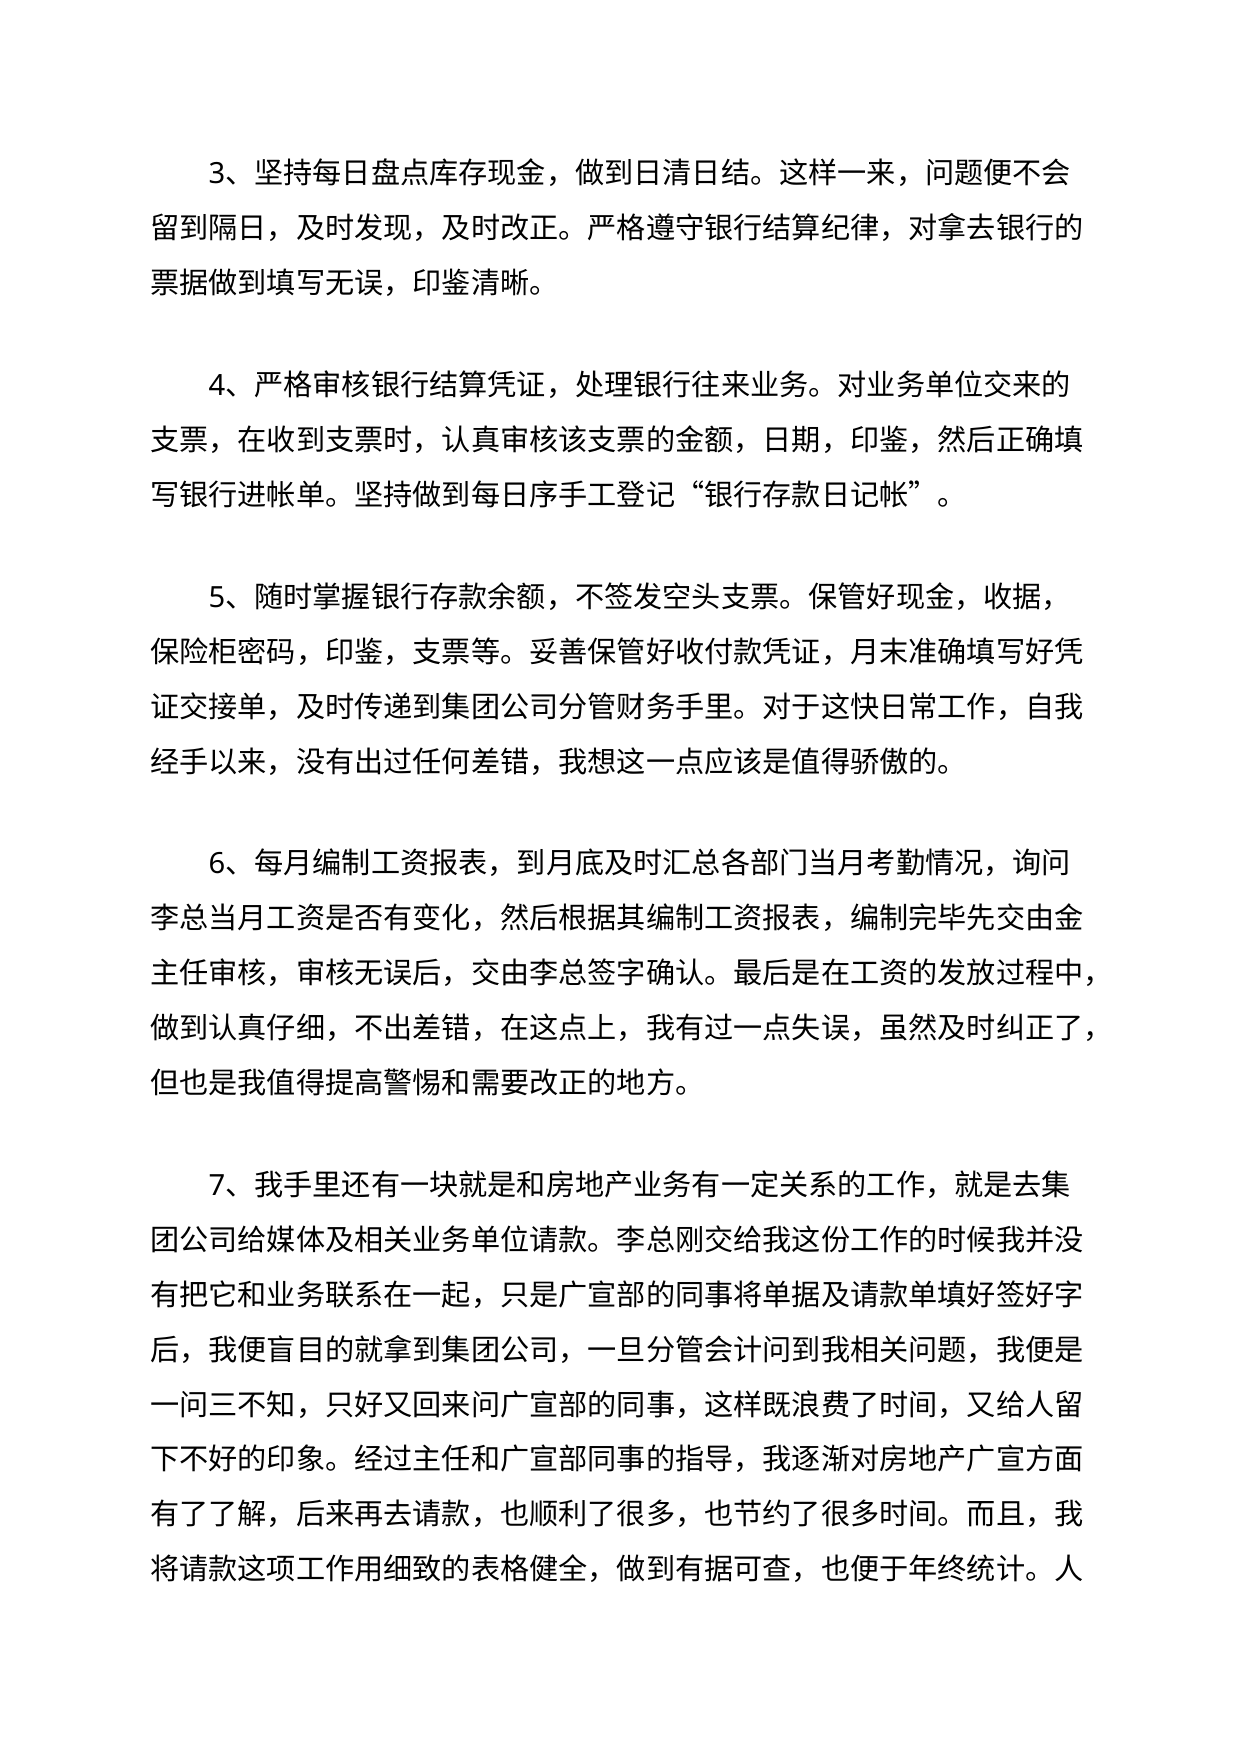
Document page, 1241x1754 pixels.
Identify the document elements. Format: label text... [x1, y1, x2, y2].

text 5、随时掌握银行存款余额，不签发空头支票。保管好现金，收据，保险柜密码，印鉴，支票等。妥善保管好收付款凭证，月末准确填写好凭证交接单，及时传递到集团公司分管财务手里。对于这快日常工作，自我经手以来，没有出过任何差错，我想这一点应该是值得骄傲的。 [150, 573, 1090, 780]
text 6、每月编制工资报表，到月底及时汇总各部门当月考勤情况，询问李总当月工资是否有变化，然后根据其编制工资报表，编制完毕先交由金主任审核，审核无误后，交由李总签字确认。最后是在工资的发放过程中，做到认真仔细，不出差错，在这点上，我有过一点失误，虽然及时纠正了，但也是我值得提高警惕和需要改正的地方。 [150, 840, 1090, 1102]
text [150, 1161, 1090, 1588]
text 3、坚持每日盘点库存现金，做到日清日结。这样一来，问题便不会留到隔日，及时发现，及时改正。严格遵守银行结算纪律，对拿去银行的票据做到填写无误，印鉴清晰。 [150, 150, 1090, 302]
text 4、严格审核银行结算凭证，处理银行往来业务。对业务单位交来的支票，在收到支票时，认真审核该支票的金额，日期，印鉴，然后正确填写银行进帐单。坚持做到每日序手工登记“银行存款日记帐”。 [150, 362, 1090, 514]
